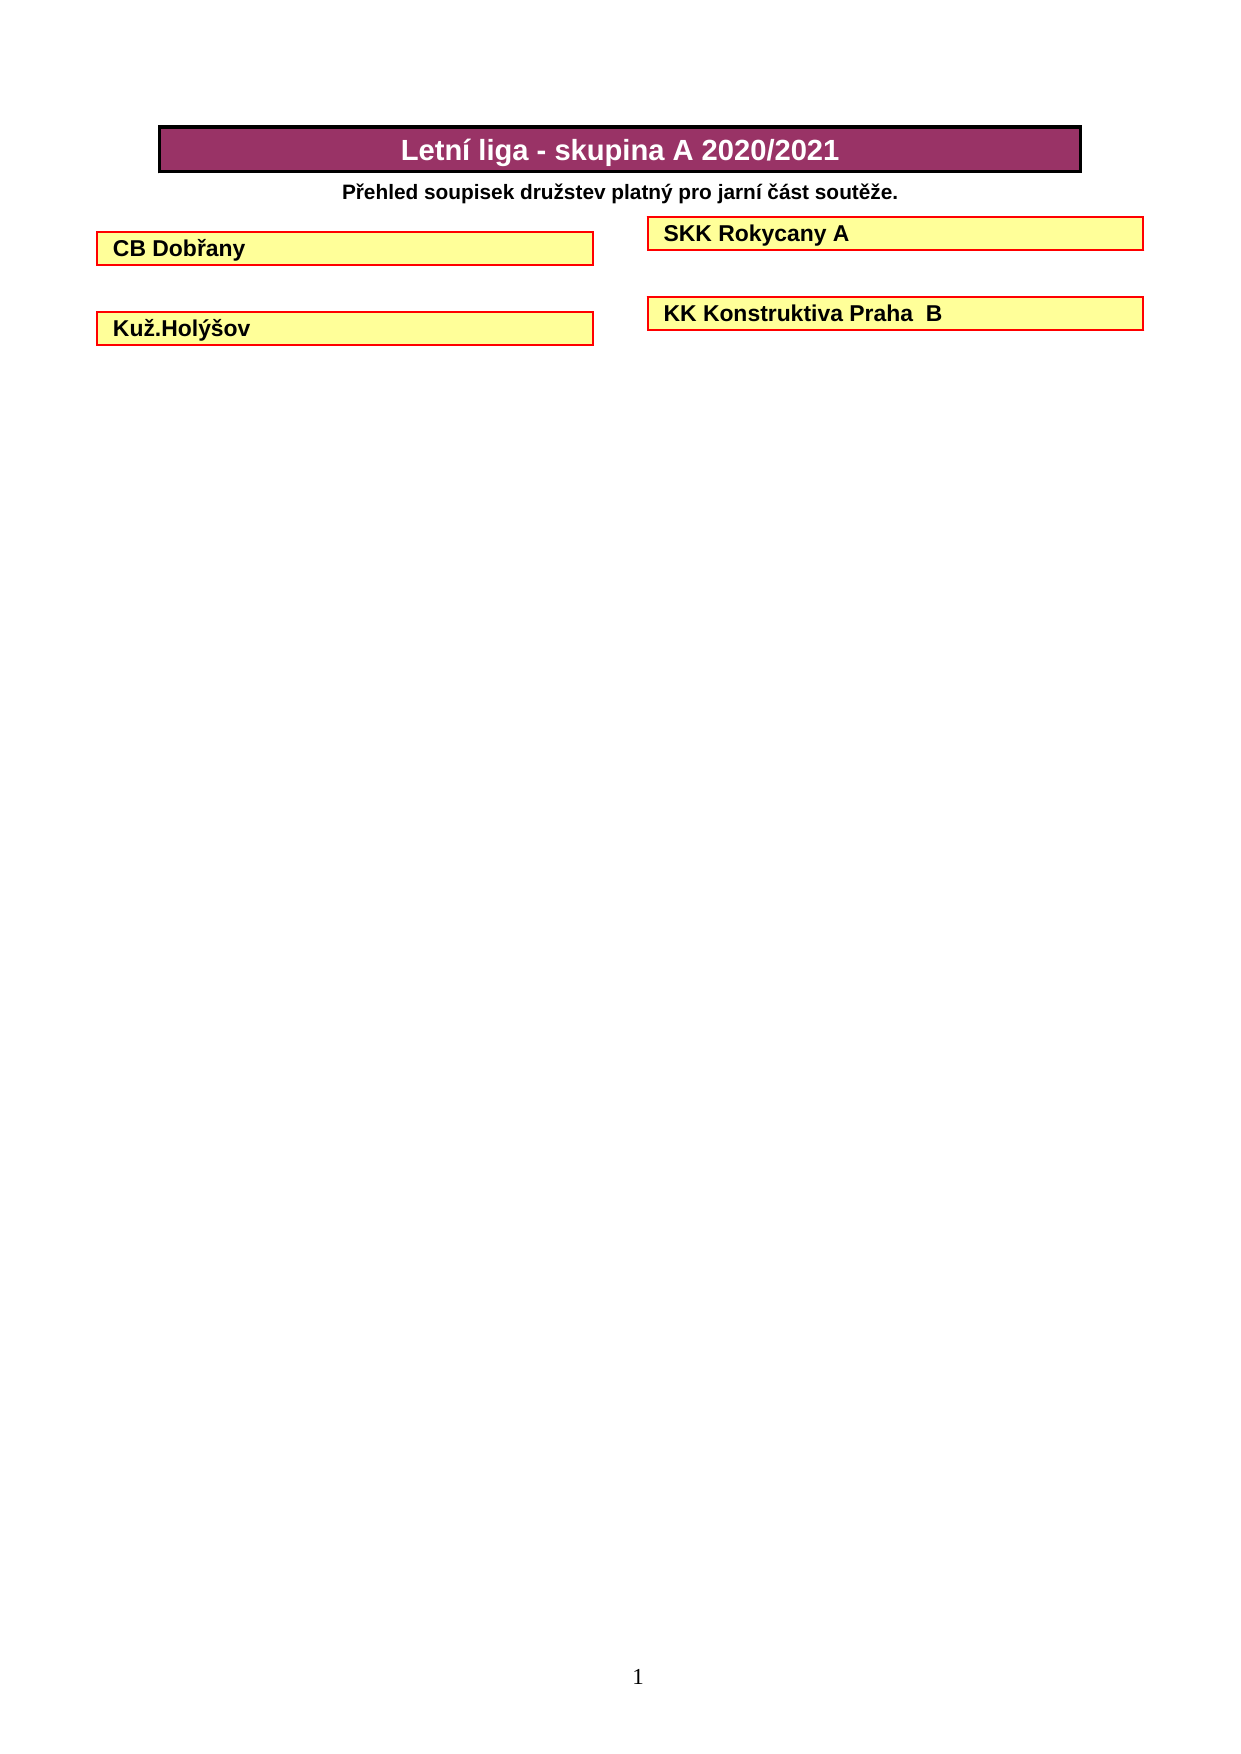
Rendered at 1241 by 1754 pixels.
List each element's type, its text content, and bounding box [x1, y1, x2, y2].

text CB Dobřany [98, 233, 592, 264]
text KK Konstruktiva Praha B [649, 298, 1142, 329]
text Kuž.Holýšov [98, 313, 592, 344]
text SKK Rokycany A [649, 218, 1142, 249]
text Přehled soupisek družstev platný pro jarní část soutěže. [106, 180, 1134, 204]
subtitle Letní liga - skupina A 2020/2021 [161, 129, 1079, 170]
